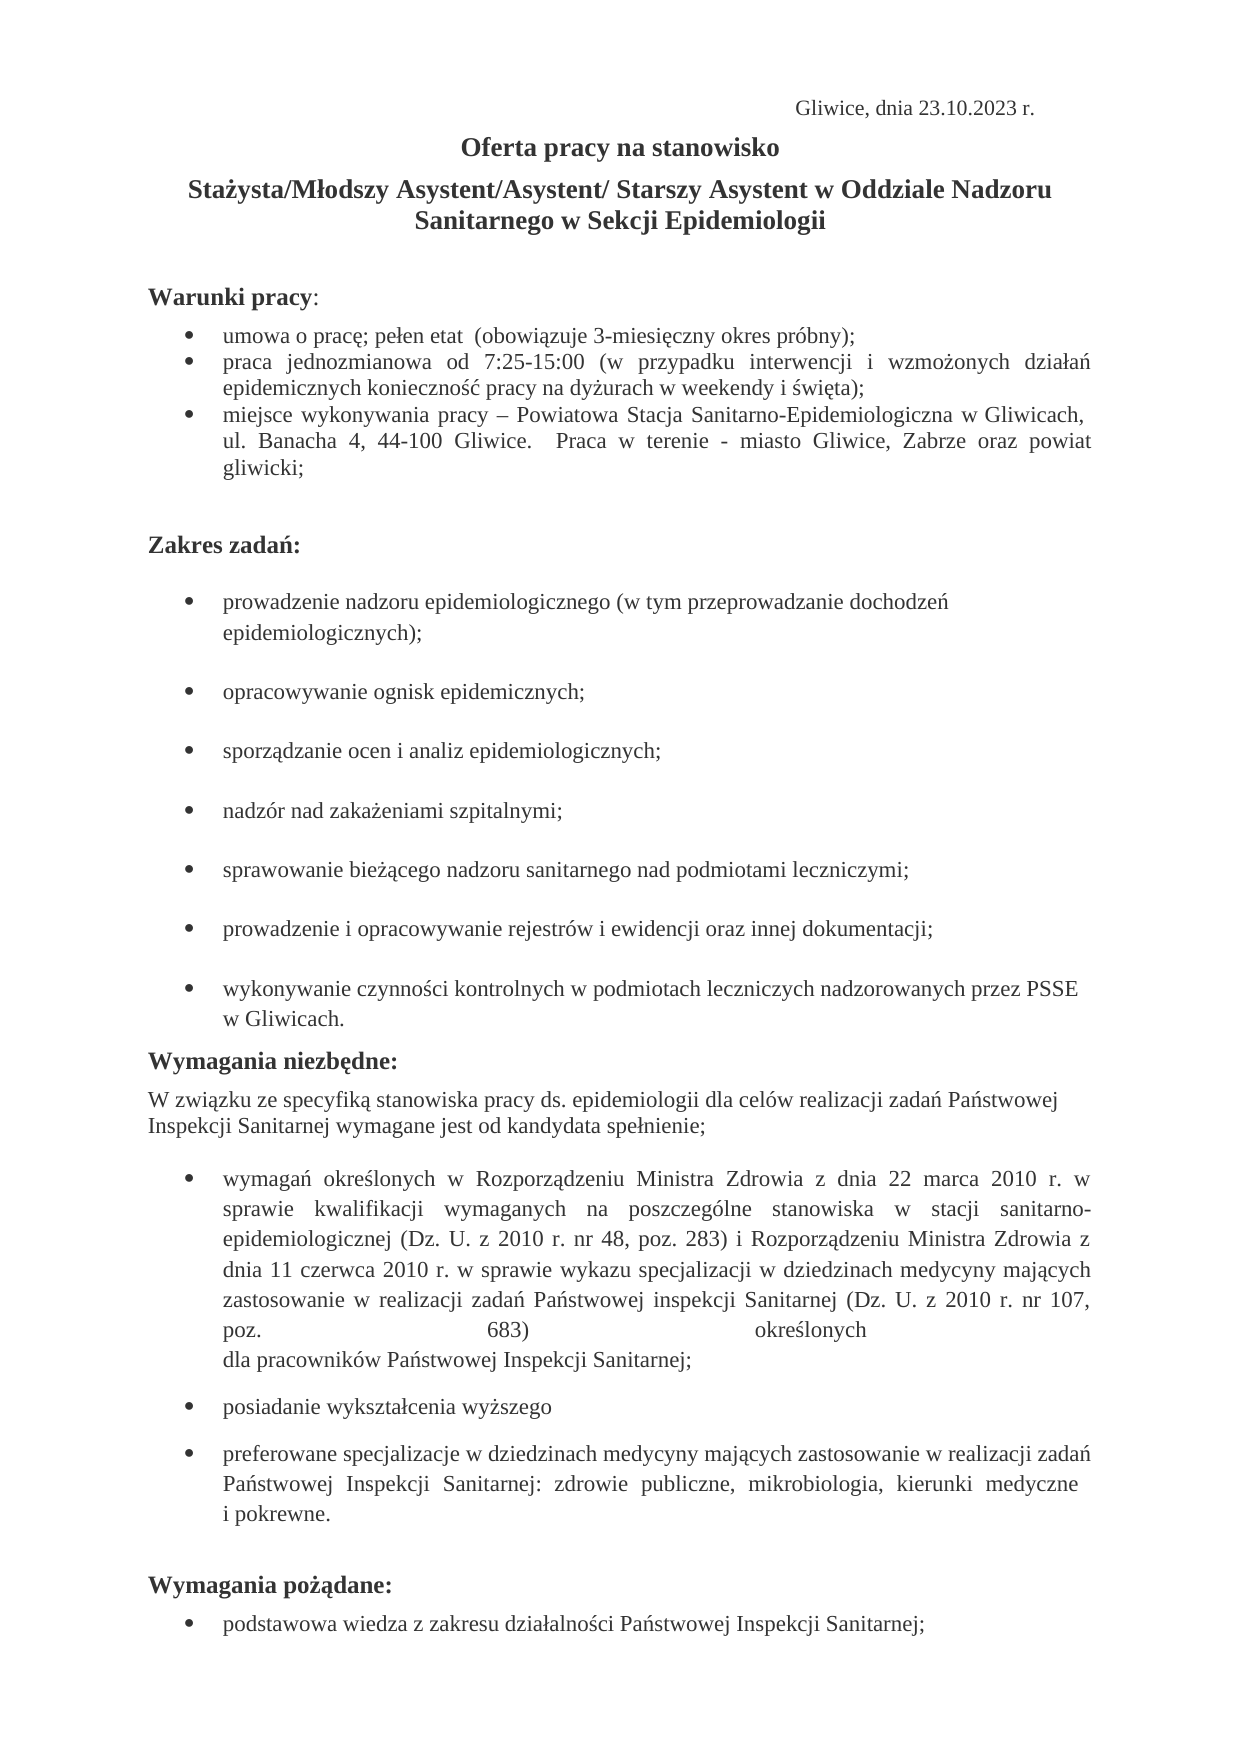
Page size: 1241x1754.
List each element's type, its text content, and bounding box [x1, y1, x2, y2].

list miejsce wykonywania pracy – Powiatowa Stacja Sanitarno-Epidemiologiczna w Gliwicach, ul. Banacha 4, 44-100 Gliwice. Praca w terenie - miasto Gliwice, Zabrze oraz powiat gliwicki; [185, 401, 1092, 480]
list wymagań określonych w Rozporządzeniu Ministra Zdrowia z dnia 22 marca 2010 r. w sprawie kwalifikacji wymaganych na poszczególne stanowiska w stacji sanitarno-epidemiologicznej (Dz. U. z 2010 r. nr 48, poz. 283) i Rozporządzeniu Ministra Zdrowia z dnia 11 czerwca 2010 r. w sprawie wykazu specjalizacji w dziedzinach medycyny mających zastosowanie w realizacji zadań Państwowej inspekcji Sanitarnej (Dz. U. z 2010 r. nr 107, poz. 683) określonych dla pracowników Państwowej Inspekcji Sanitarnej; [185, 1165, 1092, 1373]
list sporządzanie ocen i analiz epidemiologicznych; [185, 737, 1092, 764]
list sprawowanie bieżącego nadzoru sanitarnego nad podmiotami leczniczymi; [185, 856, 1092, 882]
list prowadzenie nadzoru epidemiologicznego (w tym przeprowadzanie dochodzeń epidemiologicznych); [185, 588, 1092, 645]
text Gliwice, dnia 23.10.2023 r. [664, 94, 1092, 120]
list umowa o pracę; pełen etat (obowiązuje 3-miesięczny okres próbny); [185, 322, 1092, 348]
list preferowane specjalizacje w dziedzinach medycyny mających zastosowanie w realizacji zadań Państwowej Inspekcji Sanitarnej: zdrowie publiczne, mikrobiologia, kierunki medyczne i pokrewne. [185, 1439, 1092, 1526]
list praca jednozmianowa od 7:25-15:00 (w przypadku interwencji i wzmożonych działań epidemicznych konieczność pracy na dyżurach w weekendy i święta); [185, 348, 1092, 401]
list podstawowa wiedza z zakresu działalności Państwowej Inspekcji Sanitarnej; [185, 1609, 1092, 1636]
list posiadanie wykształcenia wyższego [185, 1393, 1092, 1419]
list wykonywanie czynności kontrolnych w podmiotach leczniczych nadzorowanych przez PSSE w Gliwicach. [185, 975, 1092, 1031]
list opracowywanie ognisk epidemicznych; [185, 678, 1092, 704]
list prowadzenie i opracowywanie rejestrów i ewidencji oraz innej dokumentacji; [185, 916, 1092, 942]
text Stażysta/Młodszy Asystent/Asystent/ Starszy Asystent w Oddziale Nadzoru Sanitarnego w Sekcji Epidemiologii [148, 173, 1092, 235]
text Wymagania niezbędne: [148, 1046, 1092, 1075]
text Warunki pracy: [148, 282, 1092, 311]
text Wymagania pożądane: [148, 1570, 1092, 1599]
text Oferta pracy na stanowisko [148, 131, 1092, 162]
text Zakres zadań: [148, 531, 1092, 559]
text W związku ze specyfiką stanowiska pracy ds. epidemiologii dla celów realizacji zadań Państwowej Inspekcji Sanitarnej wymagane jest od kandydata spełnienie; [148, 1086, 1092, 1139]
list nadzór nad zakażeniami szpitalnymi; [185, 797, 1092, 823]
